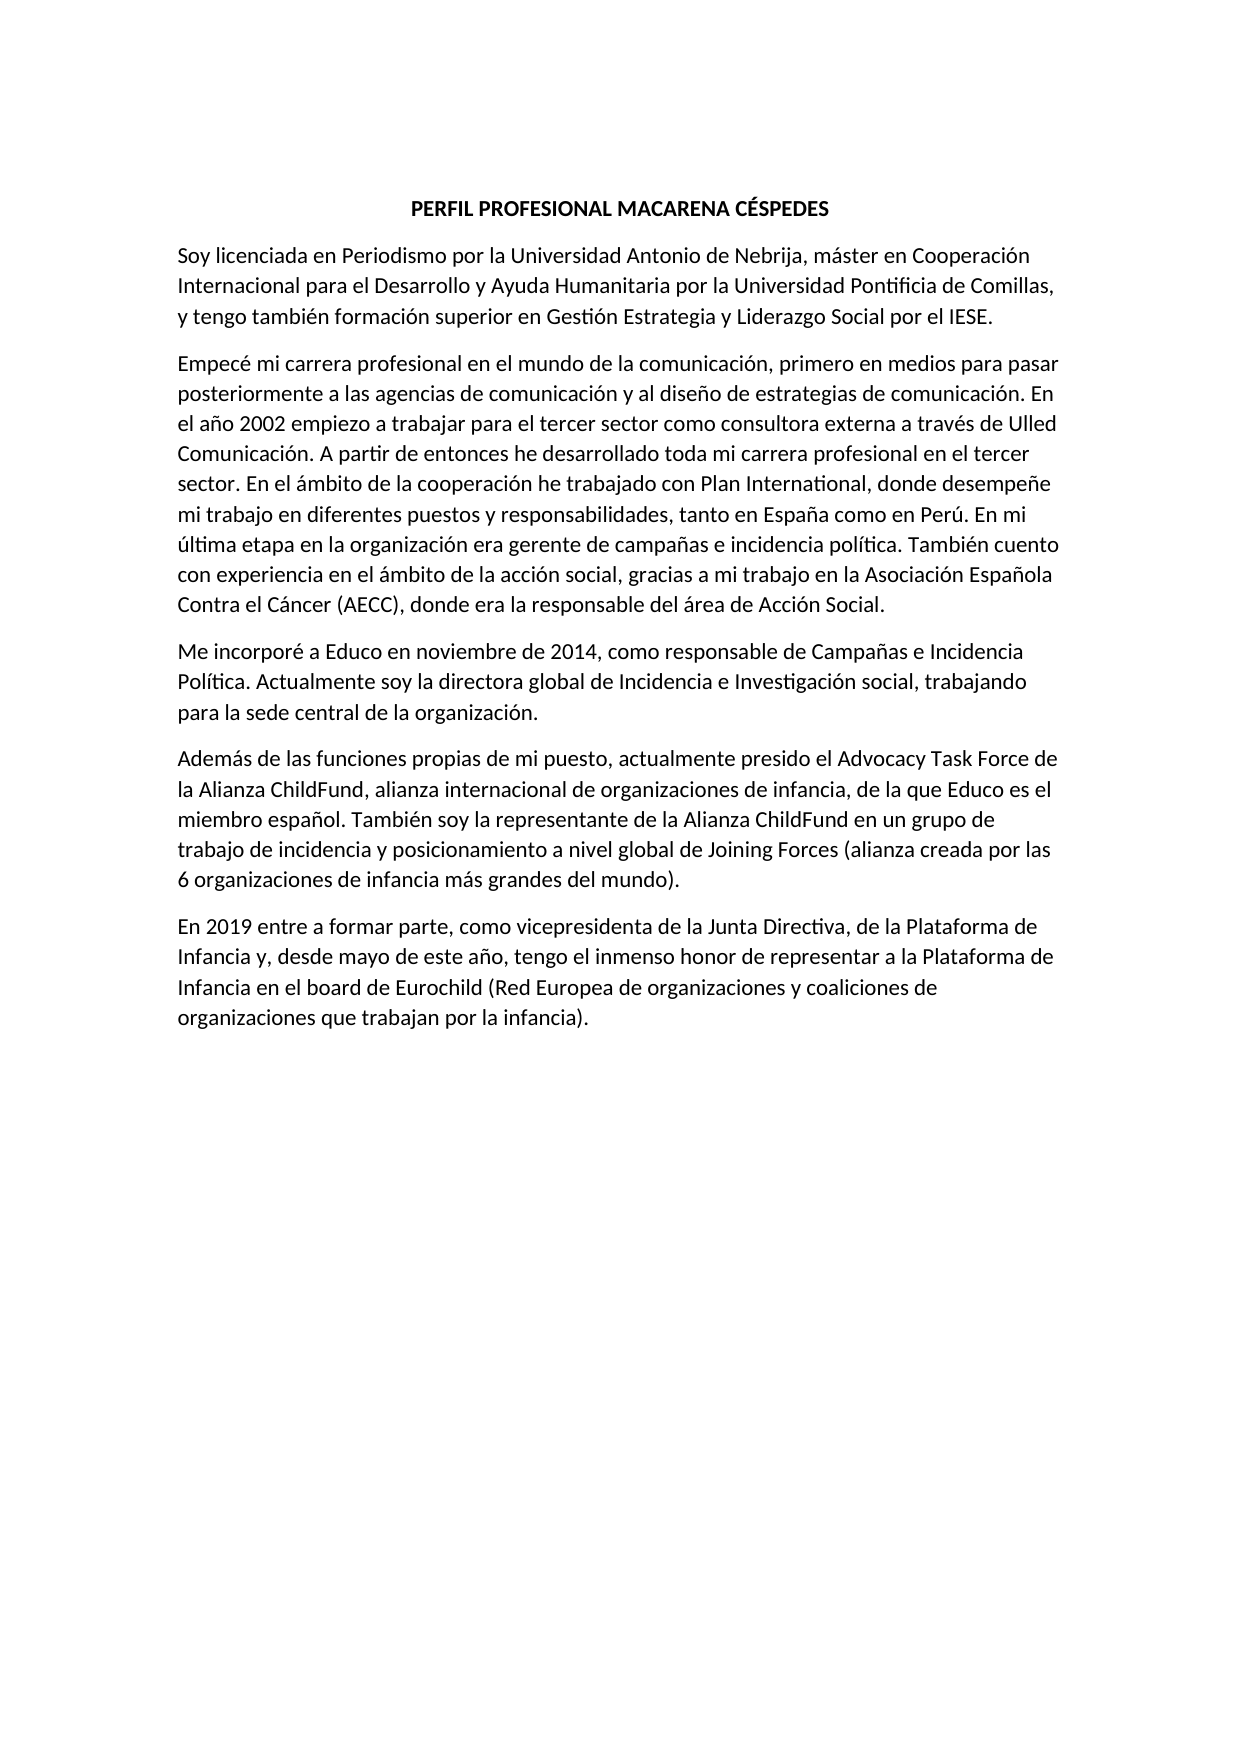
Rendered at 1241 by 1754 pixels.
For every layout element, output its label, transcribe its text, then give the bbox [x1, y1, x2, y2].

text PERFIL PROFESIONAL MACARENA CÉSPEDES [177, 194, 1063, 222]
text Además de las funciones propias de mi puesto, actualmente presido el Advocacy Task Force de la Alianza ChildFund, alianza internacional de organizaciones de infancia, de la que Educo es el miembro español. También soy la representante de la Alianza ChildFund en un grupo de trabajo de incidencia y posicionamiento a nivel global de Joining Forces (alianza creada por las 6 organizaciones de infancia más grandes del mundo). [177, 744, 1063, 893]
text Soy licenciada en Periodismo por la Universidad Antonio de Nebrija, máster en Cooperación Internacional para el Desarrollo y Ayuda Humanitaria por la Universidad Pontificia de Comillas, y tengo también formación superior en Gestión Estrategia y Liderazgo Social por el IESE. [177, 241, 1063, 330]
text Me incorporé a Educo en noviembre de 2014, como responsable de Campañas e Incidencia Política. Actualmente soy la directora global de Incidencia e Investigación social, trabajando para la sede central de la organización. [177, 637, 1063, 726]
text Empecé mi carrera profesional en el mundo de la comunicación, primero en medios para pasar posteriormente a las agencias de comunicación y al diseño de estrategias de comunicación. En el año 2002 empiezo a trabajar para el tercer sector como consultora externa a través de Ulled Comunicación. A partir de entonces he desarrollado toda mi carrera profesional en el tercer sector. En el ámbito de la cooperación he trabajado con Plan International, donde desempeñe mi trabajo en diferentes puestos y responsabilidades, tanto en España como en Perú. En mi última etapa en la organización era gerente de campañas e incidencia política. También cuento con experiencia en el ámbito de la acción social, gracias a mi trabajo en la Asociación Española Contra el Cáncer (AECC), donde era la responsable del área de Acción Social. [177, 349, 1063, 618]
text En 2019 entre a formar parte, como vicepresidenta de la Junta Directiva, de la Plataforma de Infancia y, desde mayo de este año, tengo el inmenso honor de representar a la Plataforma de Infancia en el board de Eurochild (Red Europea de organizaciones y coaliciones de organizaciones que trabajan por la infancia). [177, 912, 1063, 1031]
